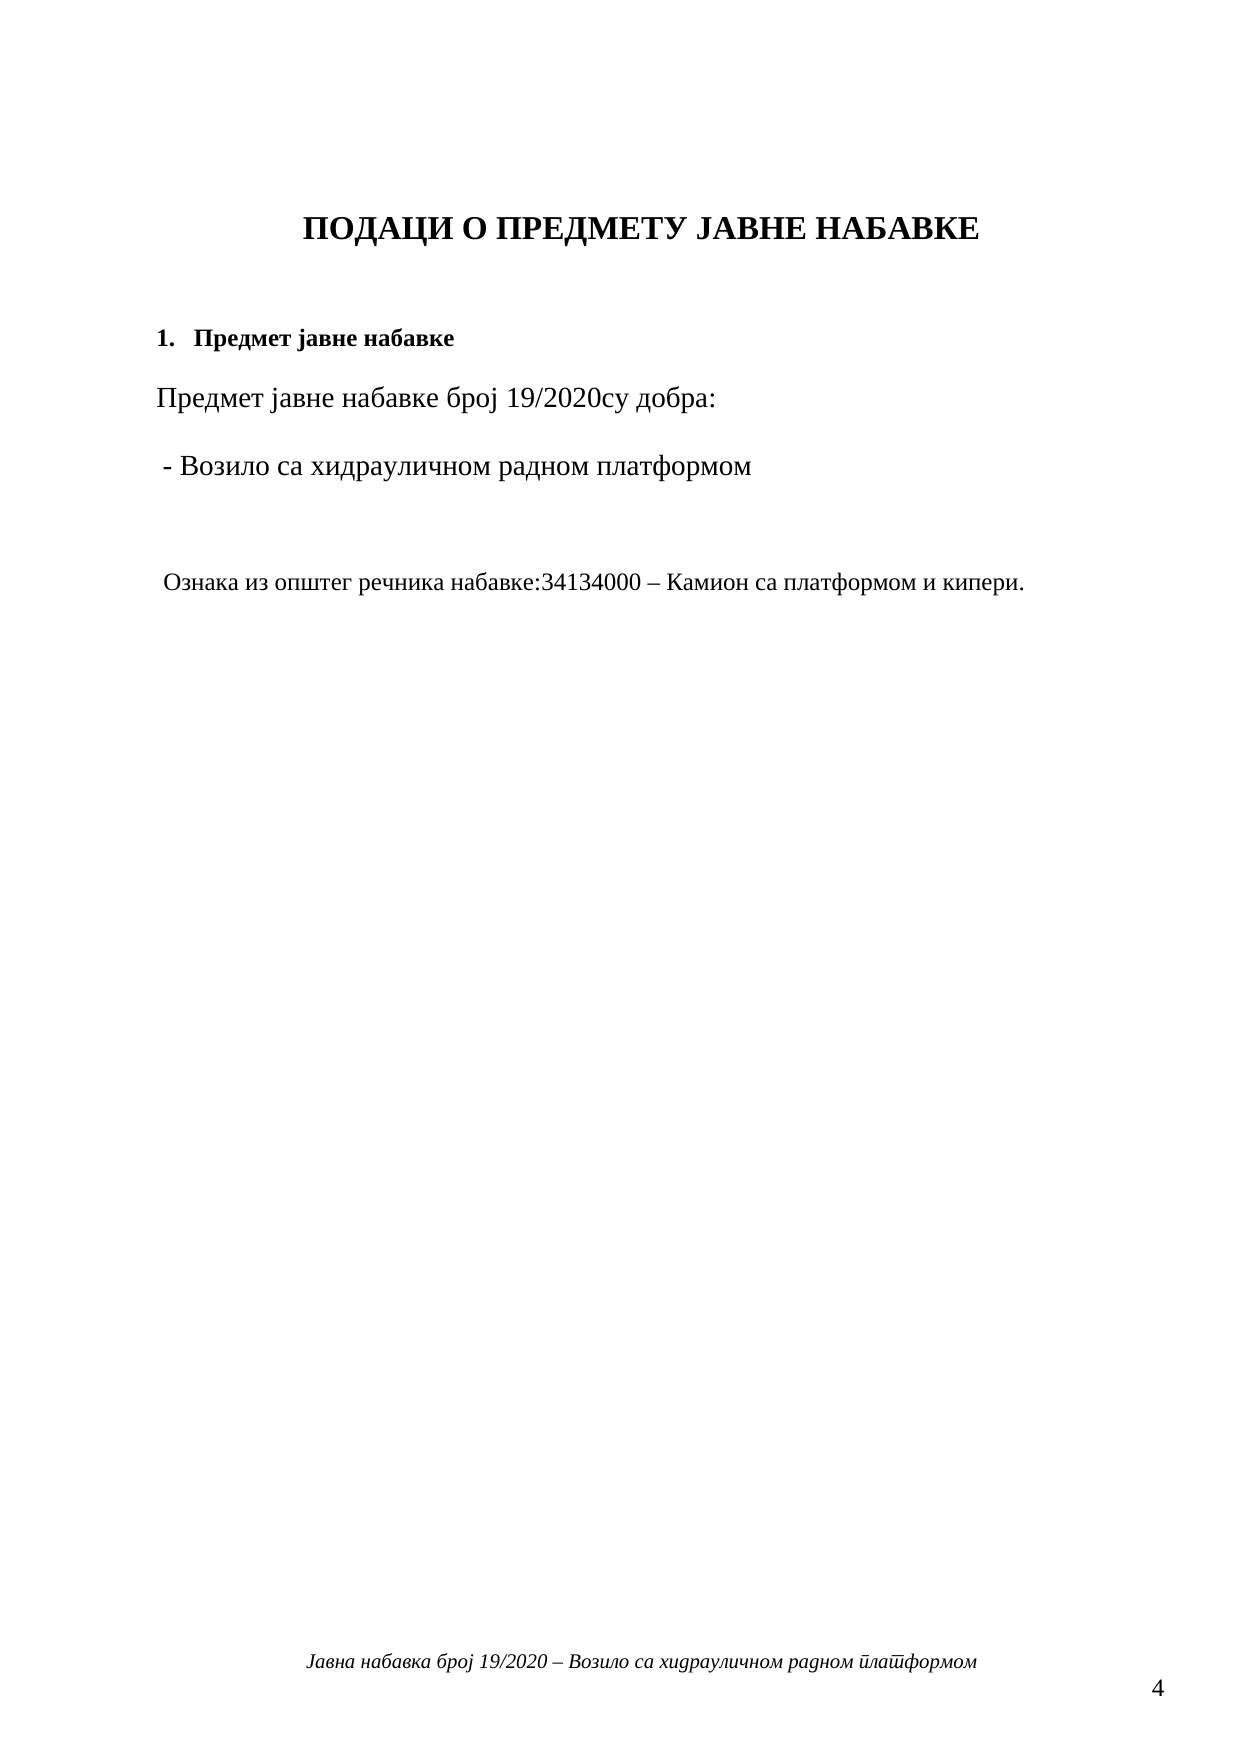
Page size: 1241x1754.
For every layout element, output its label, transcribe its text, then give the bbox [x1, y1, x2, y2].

text Предмет јавне набавке број 19/2020су добра: [156, 381, 1164, 414]
text Ознака из општег речника набавке:34134000 – Камион са платформом и кипери. [163, 567, 1164, 596]
list Предмет јавне набавке [156, 323, 1164, 352]
text ПОДАЦИ О ПРЕДМЕТУ ЈАВНЕ НАБАВКЕ [119, 208, 1164, 246]
text - Возило са хидрауличном радном платформом [161, 448, 1164, 481]
